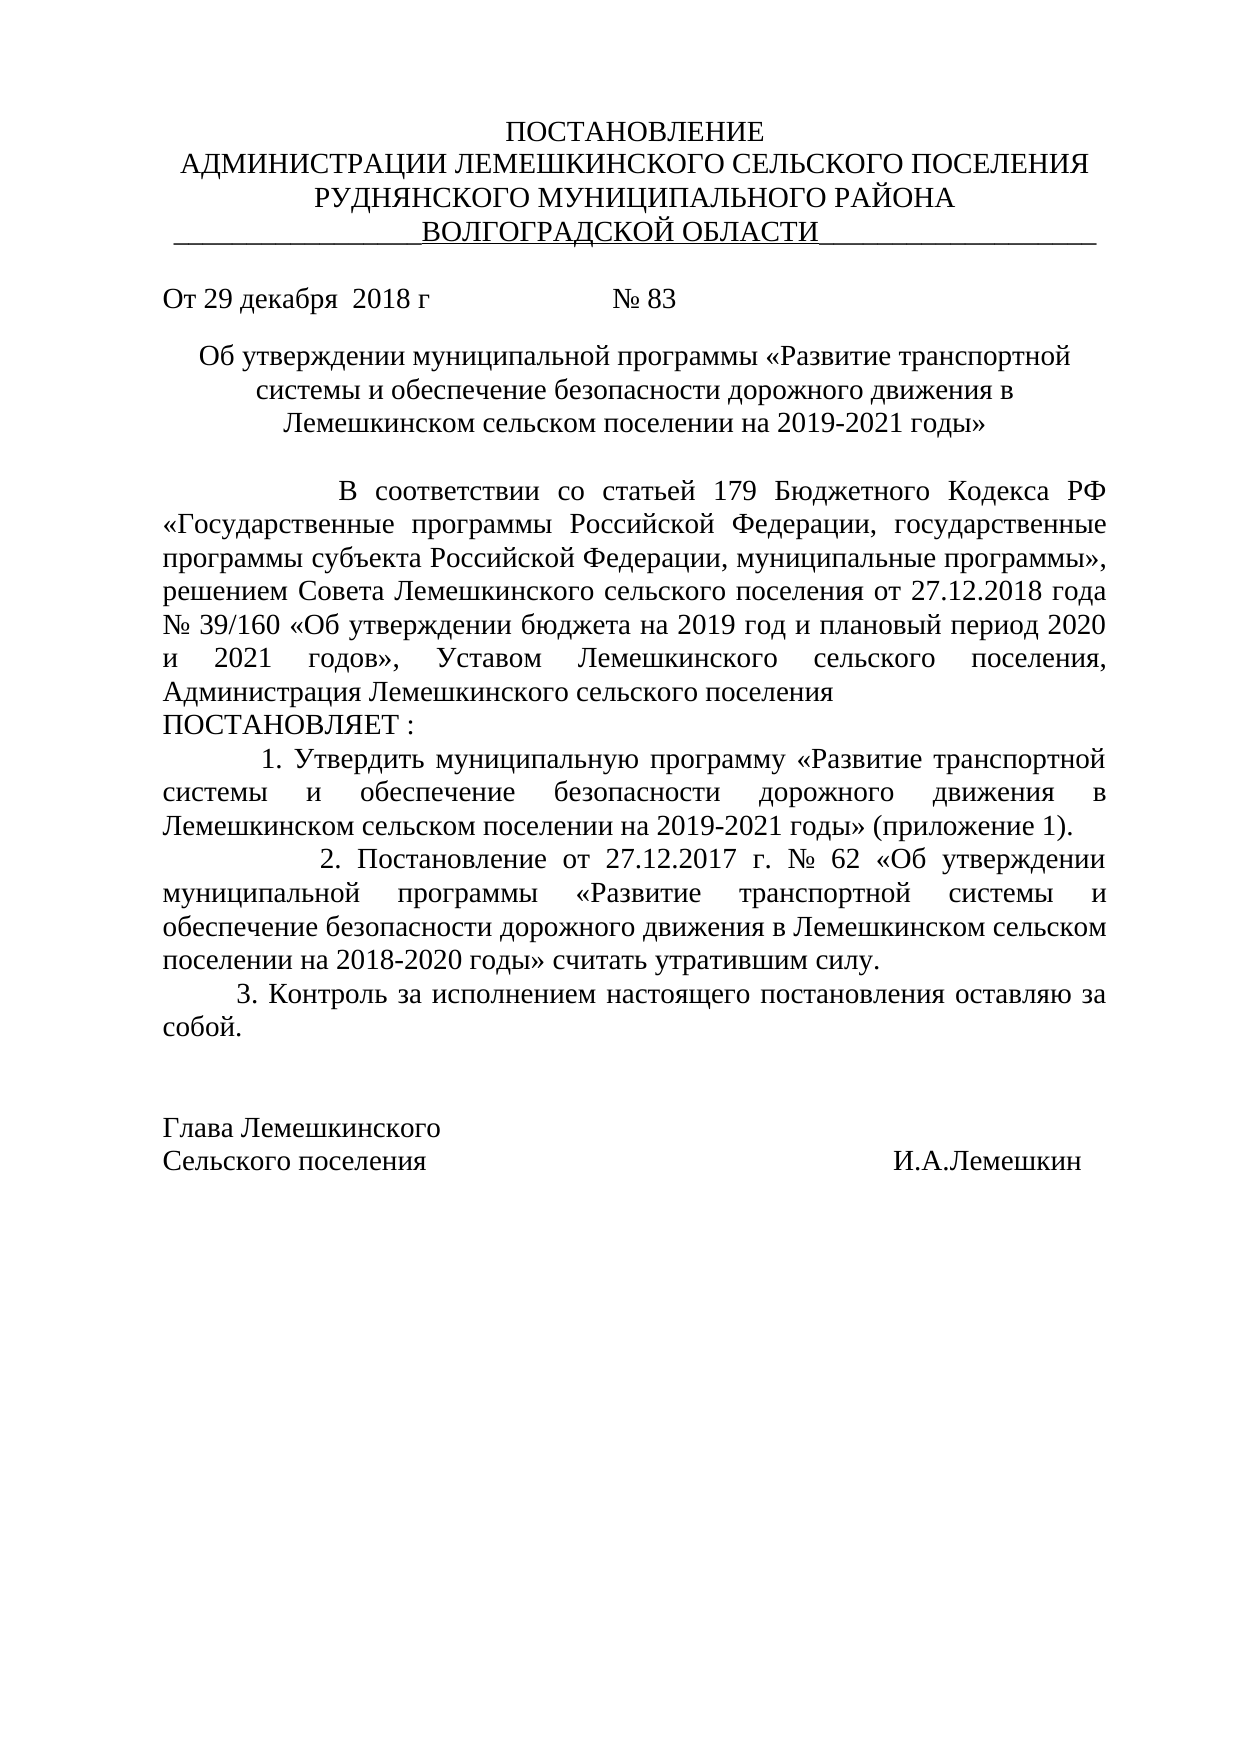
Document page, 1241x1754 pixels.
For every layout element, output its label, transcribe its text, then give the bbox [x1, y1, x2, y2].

text _________________ВОЛГОГРАДСКОЙ ОБЛАСТИ___________________ [162, 214, 1107, 247]
text Глава Лемешкинского [162, 1110, 1107, 1143]
text В соответствии со статьей 179 Бюджетного Кодекса РФ «Государственные программы Российской Федерации, государственные программы субъекта Российской Федерации, муниципальные программы», решением Совета Лемешкинского сельского поселения от 27.12.2018 года № 39/160 «Об утверждении бюджета на 2019 год и плановый период 2020 и 2021 годов», Уставом Лемешкинского сельского поселения, Администрация Лемешкинского сельского поселения [162, 473, 1107, 707]
text 1. Утвердить муниципальную программу «Развитие транспортной системы и обеспечение безопасности дорожного движения в Лемешкинском сельском поселении на 2019-2021 годы» (приложение 1). [162, 741, 1107, 842]
text 2. Постановление от 27.12.2017 г. № 62 «Об утверждении муниципальной программы «Развитие транспортной системы и обеспечение безопасности дорожного движения в Лемешкинском сельском поселении на 2018-2020 годы» считать утратившим силу. [162, 842, 1107, 976]
text Об утверждении муниципальной программы «Развитие транспортной системы и обеспечение безопасности дорожного движения в Лемешкинском сельском поселении на 2019-2021 годы» [162, 338, 1107, 439]
text ПОСТАНОВЛЕНИЕ [162, 118, 1107, 147]
text От 29 декабря 2018 г № 83 [162, 281, 1107, 314]
text 3. Контроль за исполнением настоящего постановления оставляю за собой. [162, 976, 1107, 1043]
text ПОСТАНОВЛЯЕТ : [162, 707, 1107, 741]
text АДМИНИСТРАЦИИ ЛЕМЕШКИНСКОГО СЕЛЬСКОГО ПОСЕЛЕНИЯ РУДНЯНСКОГО МУНИЦИПАЛЬНОГО РАЙОНА [162, 147, 1107, 214]
text Сельского поселения И.А.Лемешкин [162, 1143, 1107, 1177]
